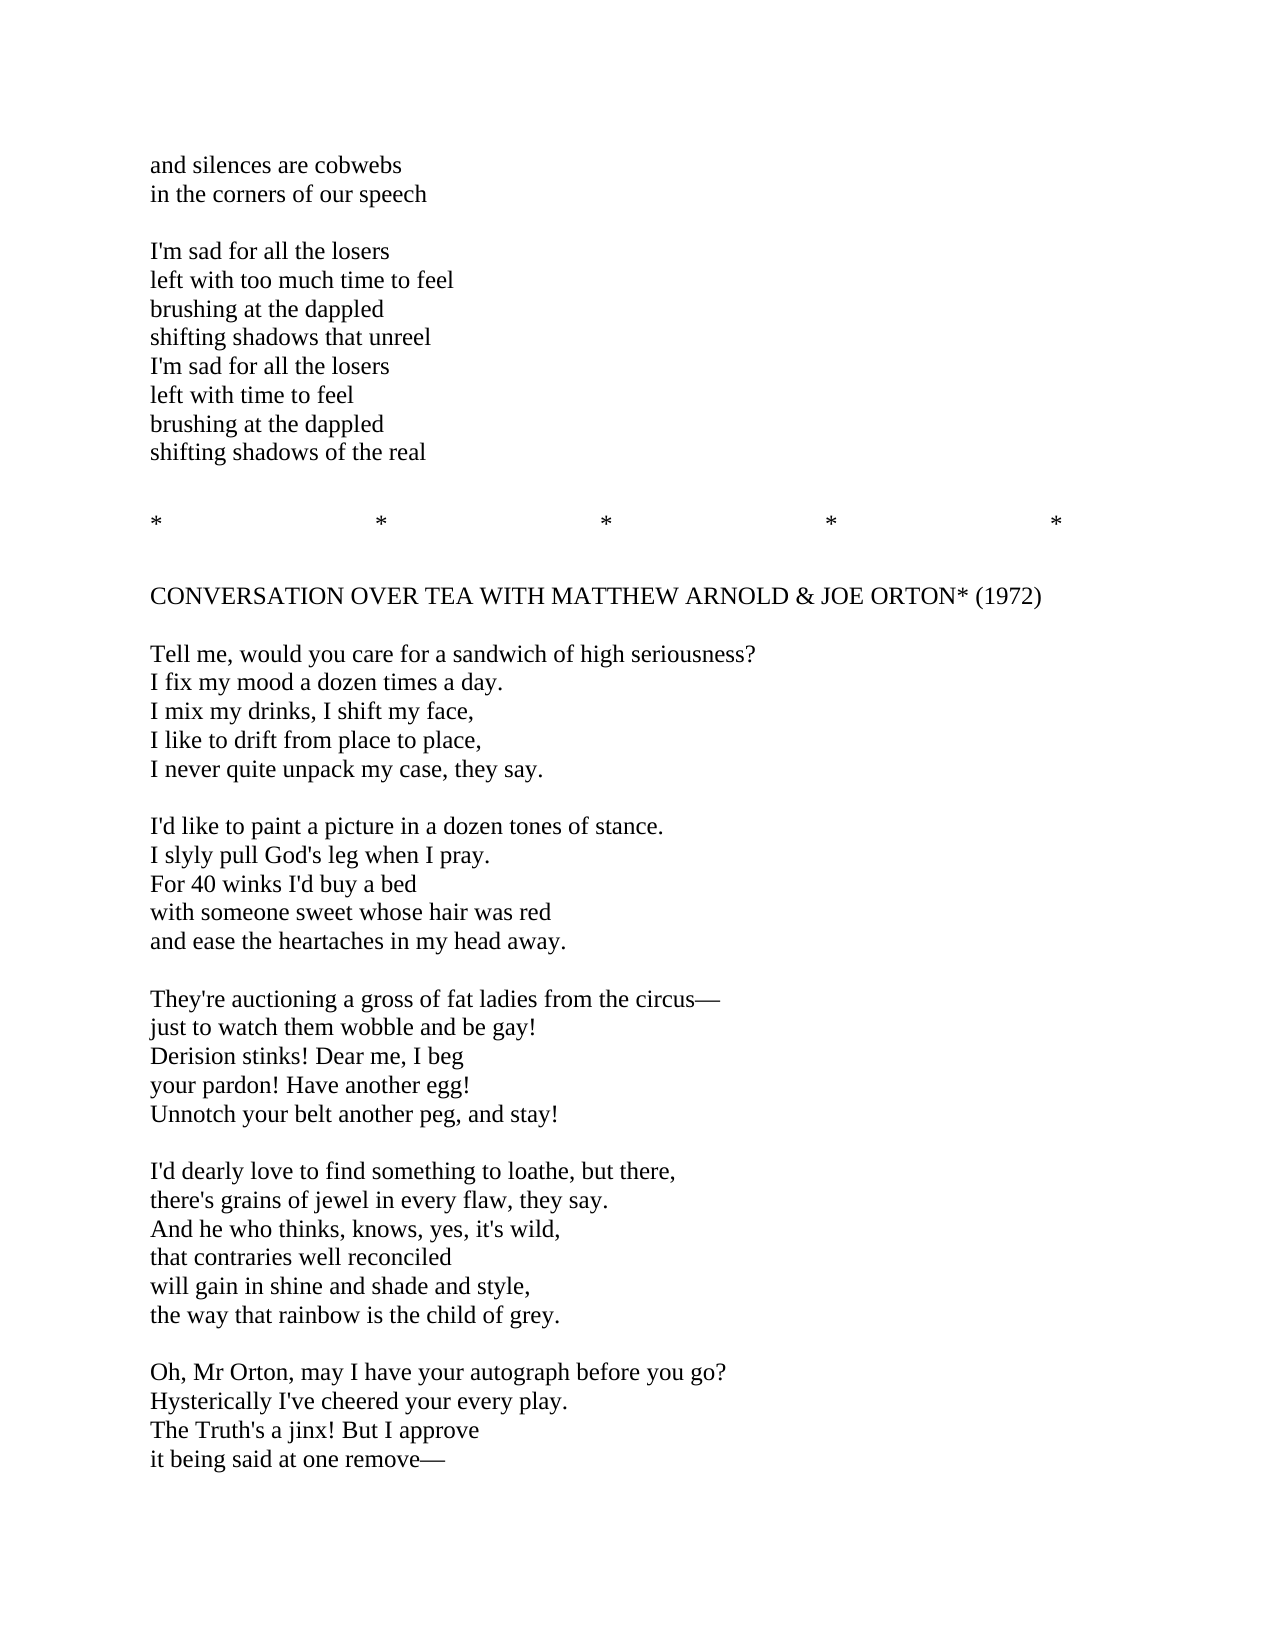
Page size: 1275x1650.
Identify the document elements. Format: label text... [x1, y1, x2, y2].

text I slyly pull God's leg when I pray. [150, 840, 1125, 869]
text I'm sad for all the losers [150, 351, 1125, 380]
text * * * * * [150, 509, 1125, 538]
text shifting shadows of the real [150, 437, 1125, 466]
text brushing at the dappled [150, 409, 1125, 437]
text will gain in shine and shade and style, [150, 1271, 1125, 1300]
text that contraries well reconciled [150, 1242, 1125, 1271]
text I fix my mood a dozen times a day. [150, 667, 1125, 696]
text I'd like to paint a picture in a dozen tones of stance. [150, 811, 1125, 840]
text Tell me, would you care for a sandwich of high seriousness? [150, 639, 1125, 667]
text Derision stinks! Dear me, I beg [150, 1041, 1125, 1070]
text the way that rainbow is the child of grey. [150, 1300, 1125, 1329]
text For 40 winks I'd buy a bed [150, 869, 1125, 897]
text The Truth's a jinx! But I approve [150, 1415, 1125, 1444]
text I'd dearly love to find something to loathe, but there, [150, 1156, 1125, 1185]
text just to watch them wobble and be gay! [150, 1012, 1125, 1041]
text left with time to feel [150, 380, 1125, 409]
text and ease the heartaches in my head away. [150, 926, 1125, 955]
text I mix my drinks, I shift my face, [150, 696, 1125, 725]
text brushing at the dappled [150, 294, 1125, 322]
text shifting shadows that unreel [150, 322, 1125, 351]
text it being said at one remove— [150, 1444, 1125, 1472]
text They're auctioning a gross of fat ladies from the circus— [150, 984, 1125, 1012]
text and silences are cobwebs [150, 150, 1125, 179]
text in the corners of our speech [150, 179, 1125, 207]
text there's grains of jewel in every flaw, they say. [150, 1185, 1125, 1214]
text left with too much time to feel [150, 265, 1125, 294]
text I like to drift from place to place, [150, 725, 1125, 754]
text Oh, Mr Orton, may I have your autograph before you go? [150, 1357, 1125, 1386]
text CONVERSATION OVER TEA WITH MATTHEW ARNOLD & JOE ORTON* (1972) [150, 581, 1125, 610]
text Hysterically I've cheered your every play. [150, 1386, 1125, 1415]
text your pardon! Have another egg! [150, 1070, 1125, 1099]
text I'm sad for all the losers [150, 236, 1125, 265]
text with someone sweet whose hair was red [150, 897, 1125, 926]
text Unnotch your belt another peg, and stay! [150, 1099, 1125, 1127]
text And he who thinks, knows, yes, it's wild, [150, 1214, 1125, 1242]
text I never quite unpack my case, they say. [150, 754, 1125, 782]
